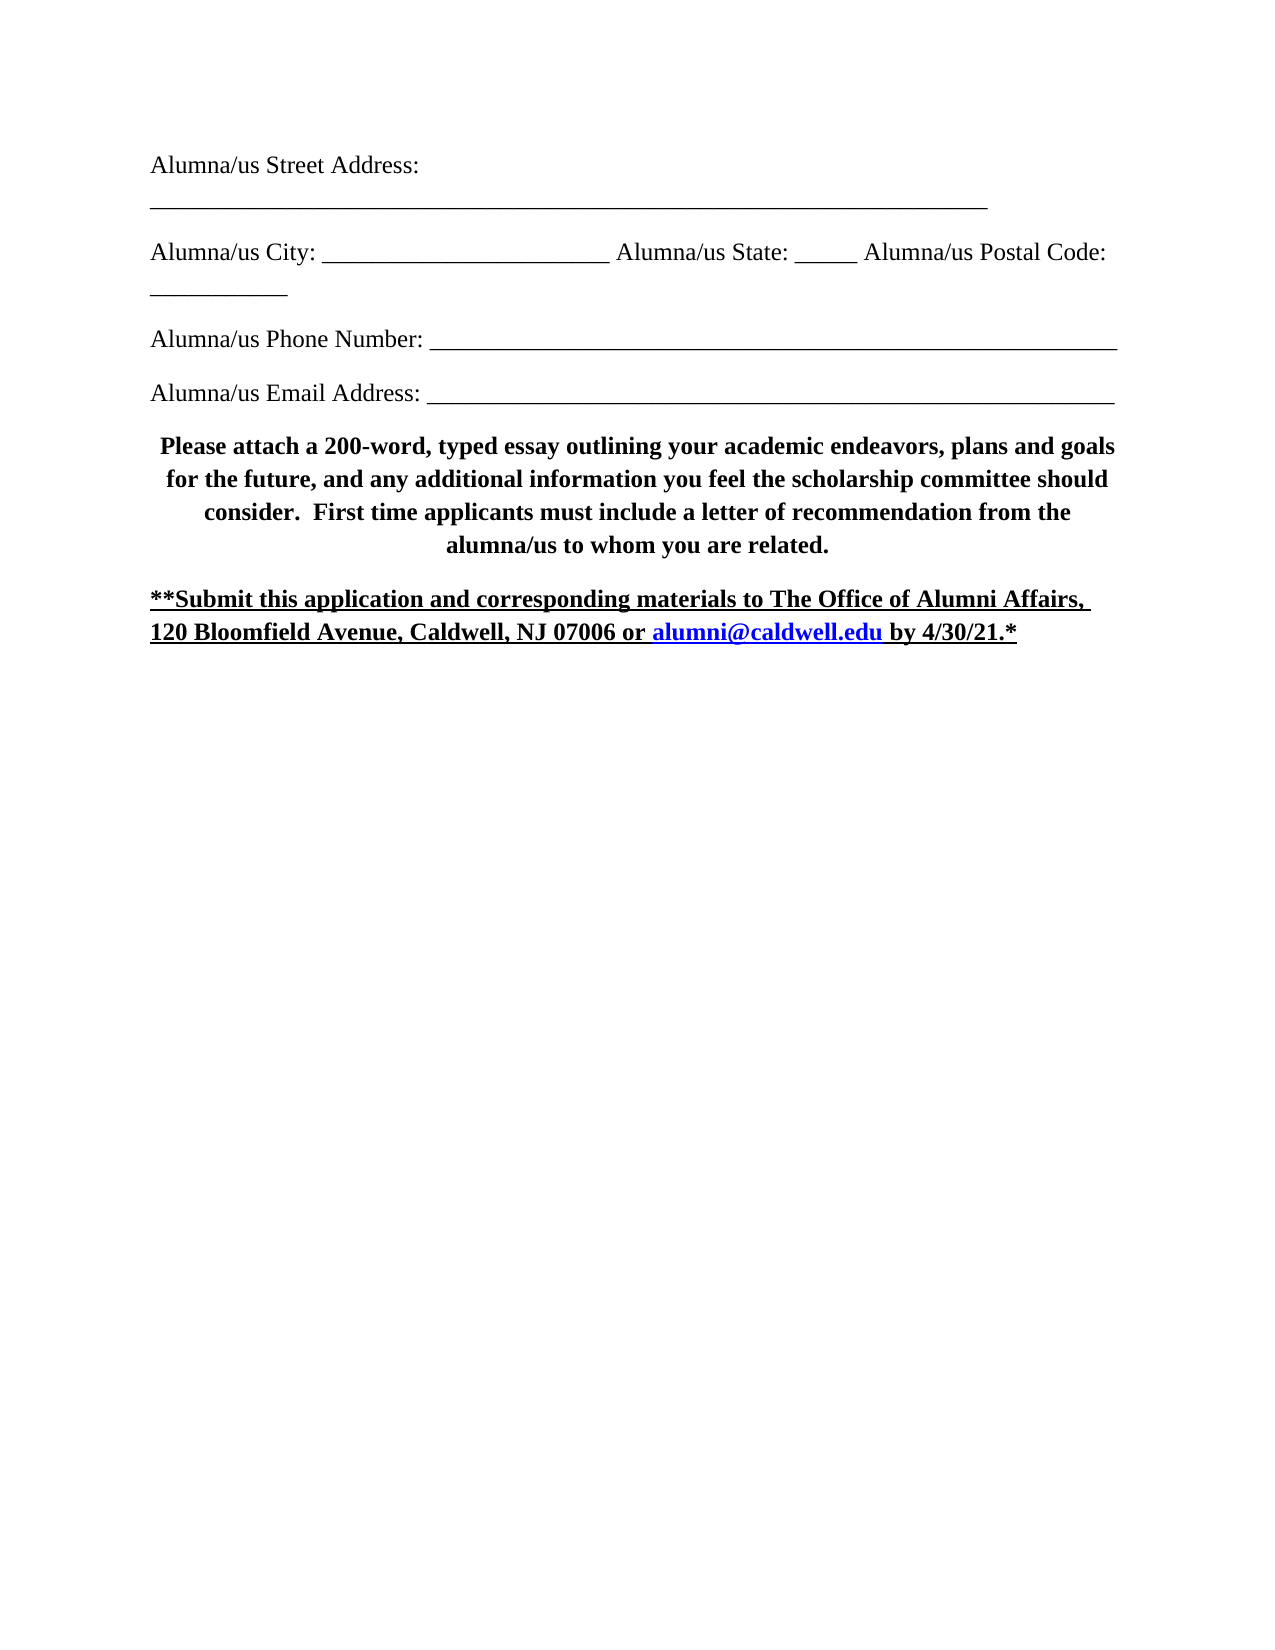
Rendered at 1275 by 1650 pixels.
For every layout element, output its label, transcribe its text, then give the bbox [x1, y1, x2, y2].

text Alumna/us City: _______________________ Alumna/us State: _____ Alumna/us Postal Code: ___________ [150, 237, 1125, 299]
text Alumna/us Phone Number: _______________________________________________________ [150, 324, 1125, 352]
text Please attach a 200-word, typed essay outlining your academic endeavors, plans and goals for the future, and any additional information you feel the scholarship committee should consider. First time applicants must include a letter of recommendation from the alumna/us to whom you are related. [150, 431, 1125, 559]
text Alumna/us Street Address: ___________________________________________________________________ [150, 150, 1125, 212]
text Alumna/us Email Address: _______________________________________________________ [150, 378, 1125, 406]
text **Submit this application and corresponding materials to The Office of Alumni Affairs, 120 Bloomfield Avenue, Caldwell, NJ 07006 or alumni@caldwell.edu by 4/30/21.* [150, 584, 1125, 646]
